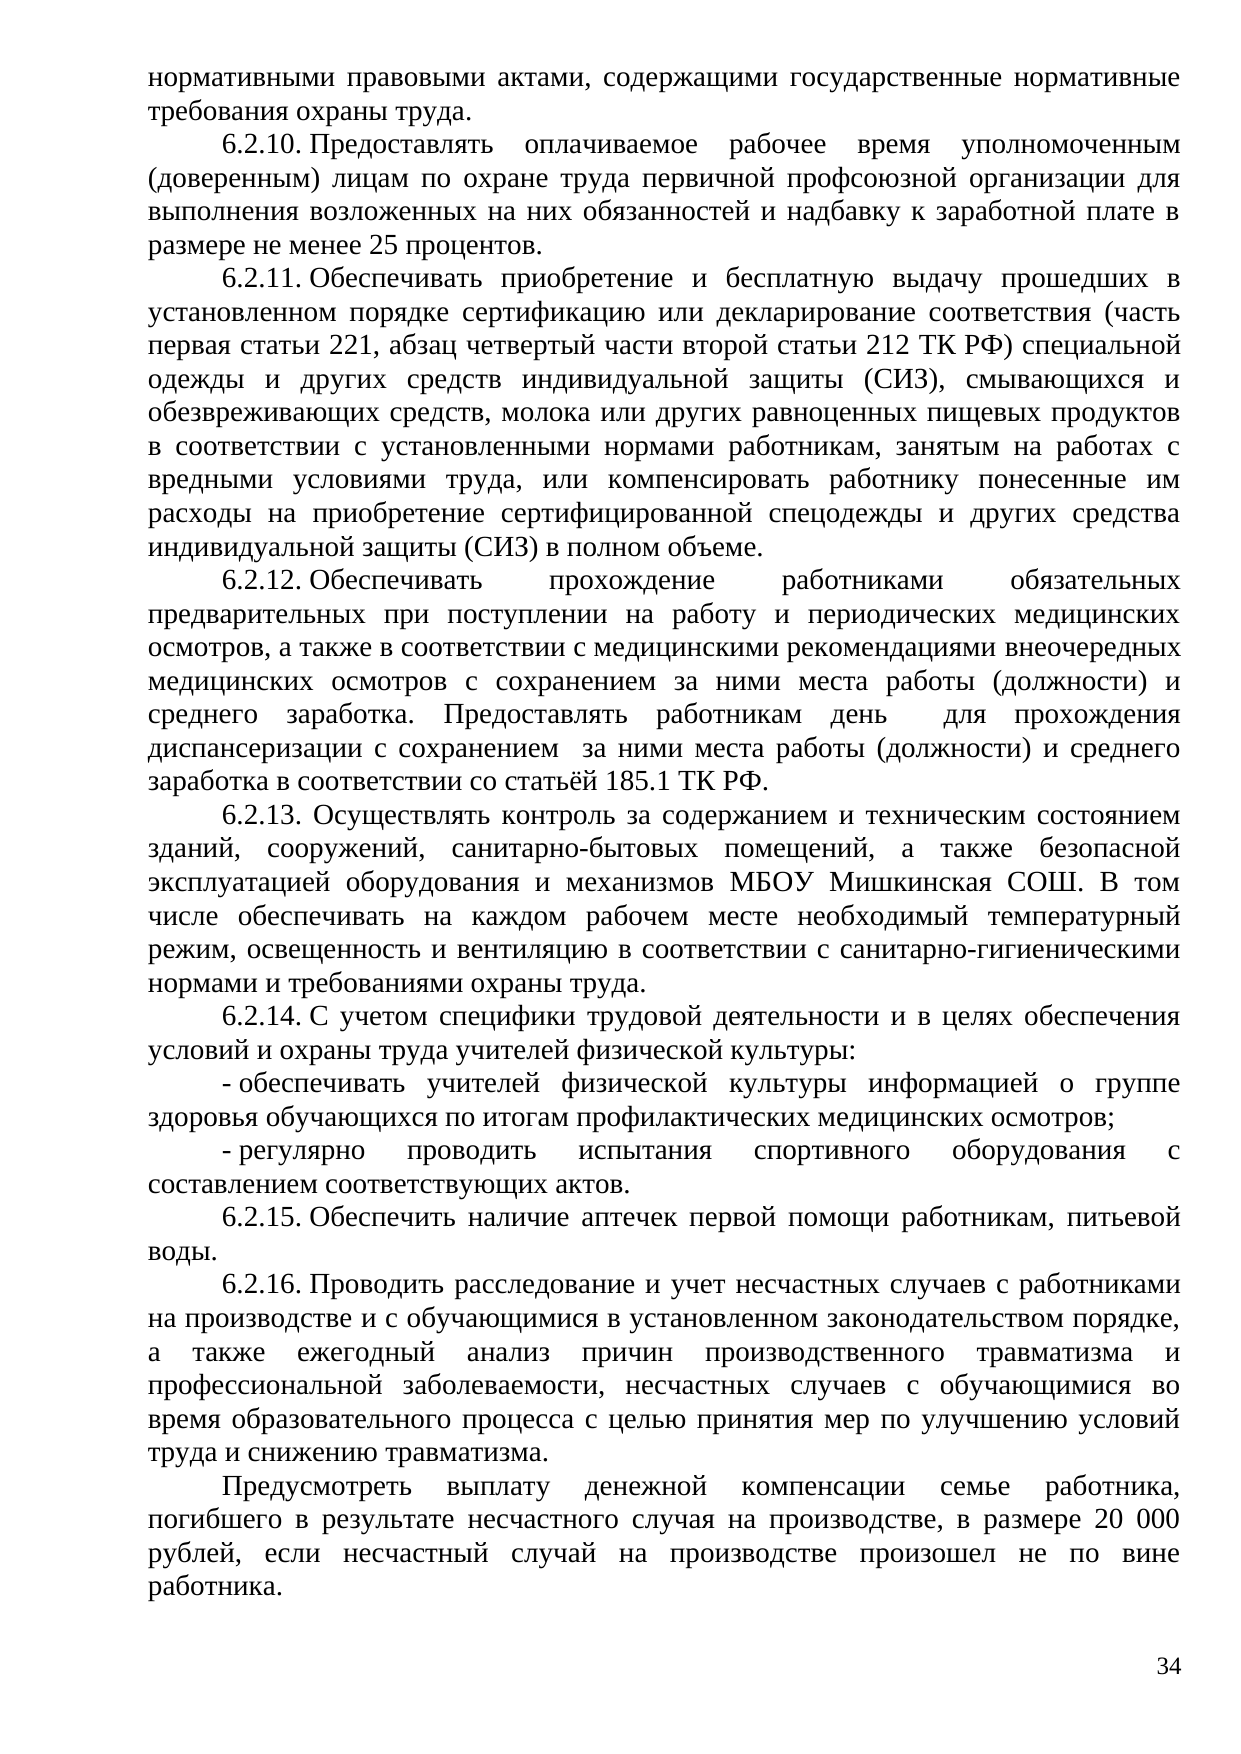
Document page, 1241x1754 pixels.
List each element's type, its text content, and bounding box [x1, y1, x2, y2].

text 6.2.11. Обеспечивать приобретение и бесплатную выдачу прошедших в установленном порядке сертификацию или декларирование соответствия (часть первая статьи 221, абзац четвертый части второй статьи 212 ТК РФ) специальной одежды и других средств индивидуальной защиты (СИЗ), смывающихся и обезвреживающих средств, молока или других равноценных пищевых продуктов в соответствии с установленными нормами работникам, занятым на работах с вредными условиями труда, или компенсировать работнику понесенные им расходы на приобретение сертифицированной спецодежды и других средства индивидуальной защиты (СИЗ) в полном объеме. [148, 260, 1181, 562]
text 6.2.12. Обеспечивать прохождение работниками обязательных предварительных при поступлении на работу и периодических медицинских осмотров, а также в соответствии с медицинскими рекомендациями внеочередных медицинских осмотров с сохранением за ними места работы (должности) и среднего заработка. Предоставлять работникам день для прохождения диспансеризации с сохранением за ними места работы (должности) и среднего заработка в соответствии со статьёй 185.1 ТК РФ. [148, 562, 1181, 797]
text 6.2.14. С учетом специфики трудовой деятельности и в целях обеспечения условий и охраны труда учителей физической культуры: [148, 998, 1181, 1065]
text - обеспечивать учителей физической культуры информацией о группе здоровья обучающихся по итогам профилактических медицинских осмотров; [148, 1065, 1181, 1132]
text 6.2.16. Проводить расследование и учет несчастных случаев с работниками на производстве и с обучающимися в установленном законодательством порядке, а также ежегодный анализ причин производственного травматизма и профессиональной заболеваемости, несчастных случаев с обучающимися во время образовательного процесса с целью принятия мер по улучшению условий труда и снижению травматизма. [148, 1267, 1181, 1468]
text Предусмотреть выплату денежной компенсации семье работника, погибшего в результате несчастного случая на производстве, в размере 20 000 рублей, если несчастный случай на производстве произошел не по вине работника. [148, 1468, 1181, 1602]
text 6.2.13. Осуществлять контроль за содержанием и техническим состоянием зданий, сооружений, санитарно-бытовых помещений, а также безопасной эксплуатацией оборудования и механизмов МБОУ Мишкинская СОШ. В том числе обеспечивать на каждом рабочем месте необходимый температурный режим, освещенность и вентиляцию в соответствии с санитарно-гигиеническими нормами и требованиями охраны труда. [148, 797, 1181, 998]
text - регулярно проводить испытания спортивного оборудования с составлением соответствующих актов. [148, 1132, 1181, 1199]
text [148, 59, 1181, 126]
text 6.2.15. Обеспечить наличие аптечек первой помощи работникам, питьевой воды. [148, 1199, 1181, 1267]
text 6.2.10. Предоставлять оплачиваемое рабочее время уполномоченным (доверенным) лицам по охране труда первичной профсоюзной организации для выполнения возложенных на них обязанностей и надбавку к заработной плате в размере не менее 25 процентов. [148, 126, 1181, 260]
